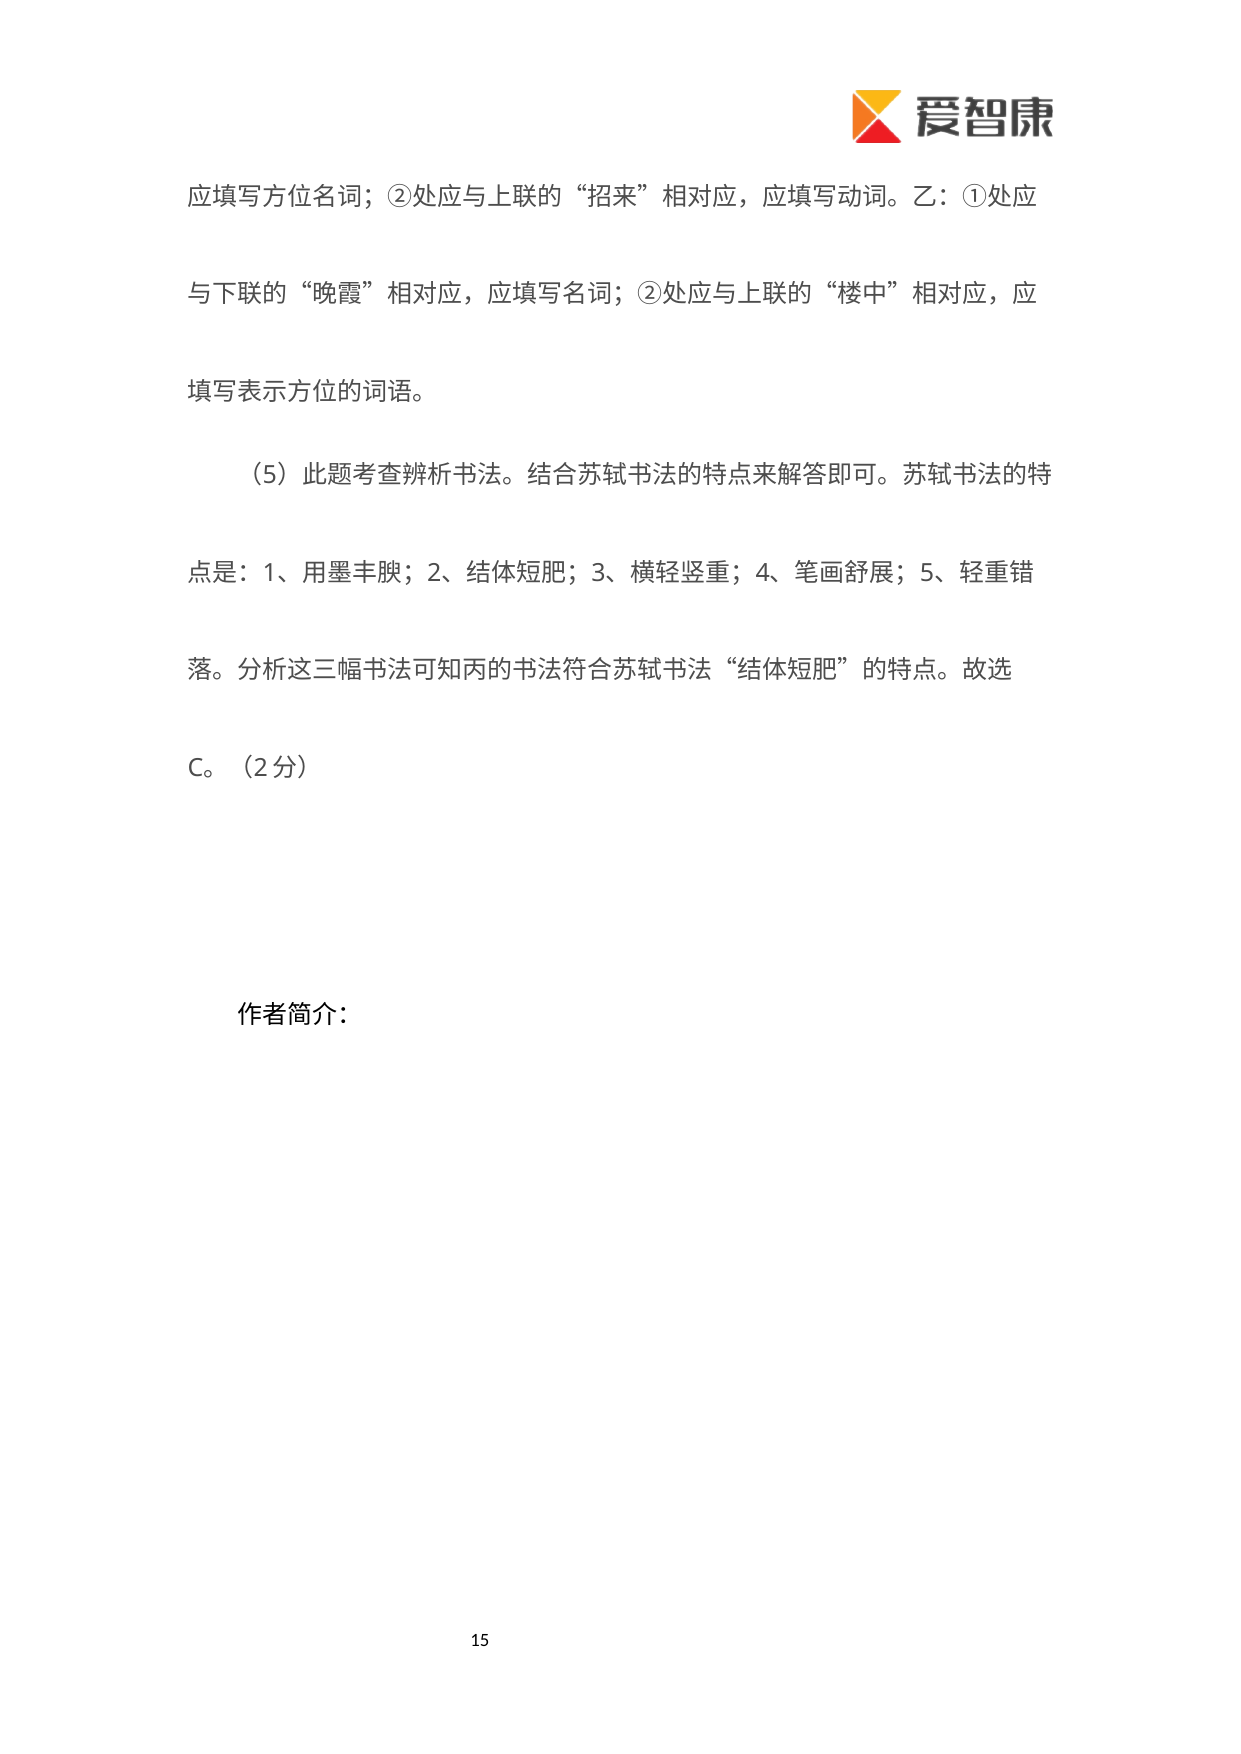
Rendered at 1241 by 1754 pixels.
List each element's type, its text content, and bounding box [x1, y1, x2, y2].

picture [852, 90, 1053, 143]
text 作者简介： [187, 980, 1053, 1045]
text （5）此题考查辨析书法。结合苏轼书法的特点来解答即可。苏轼书法的特点是：1、用墨丰腴；2、结体短肥；3、横轻竖重；4、笔画舒展；5、轻重错落。分析这三幅书法可知丙的书法符合苏轼书法“结体短肥”的特点。故选C。（2分） [187, 440, 1053, 798]
